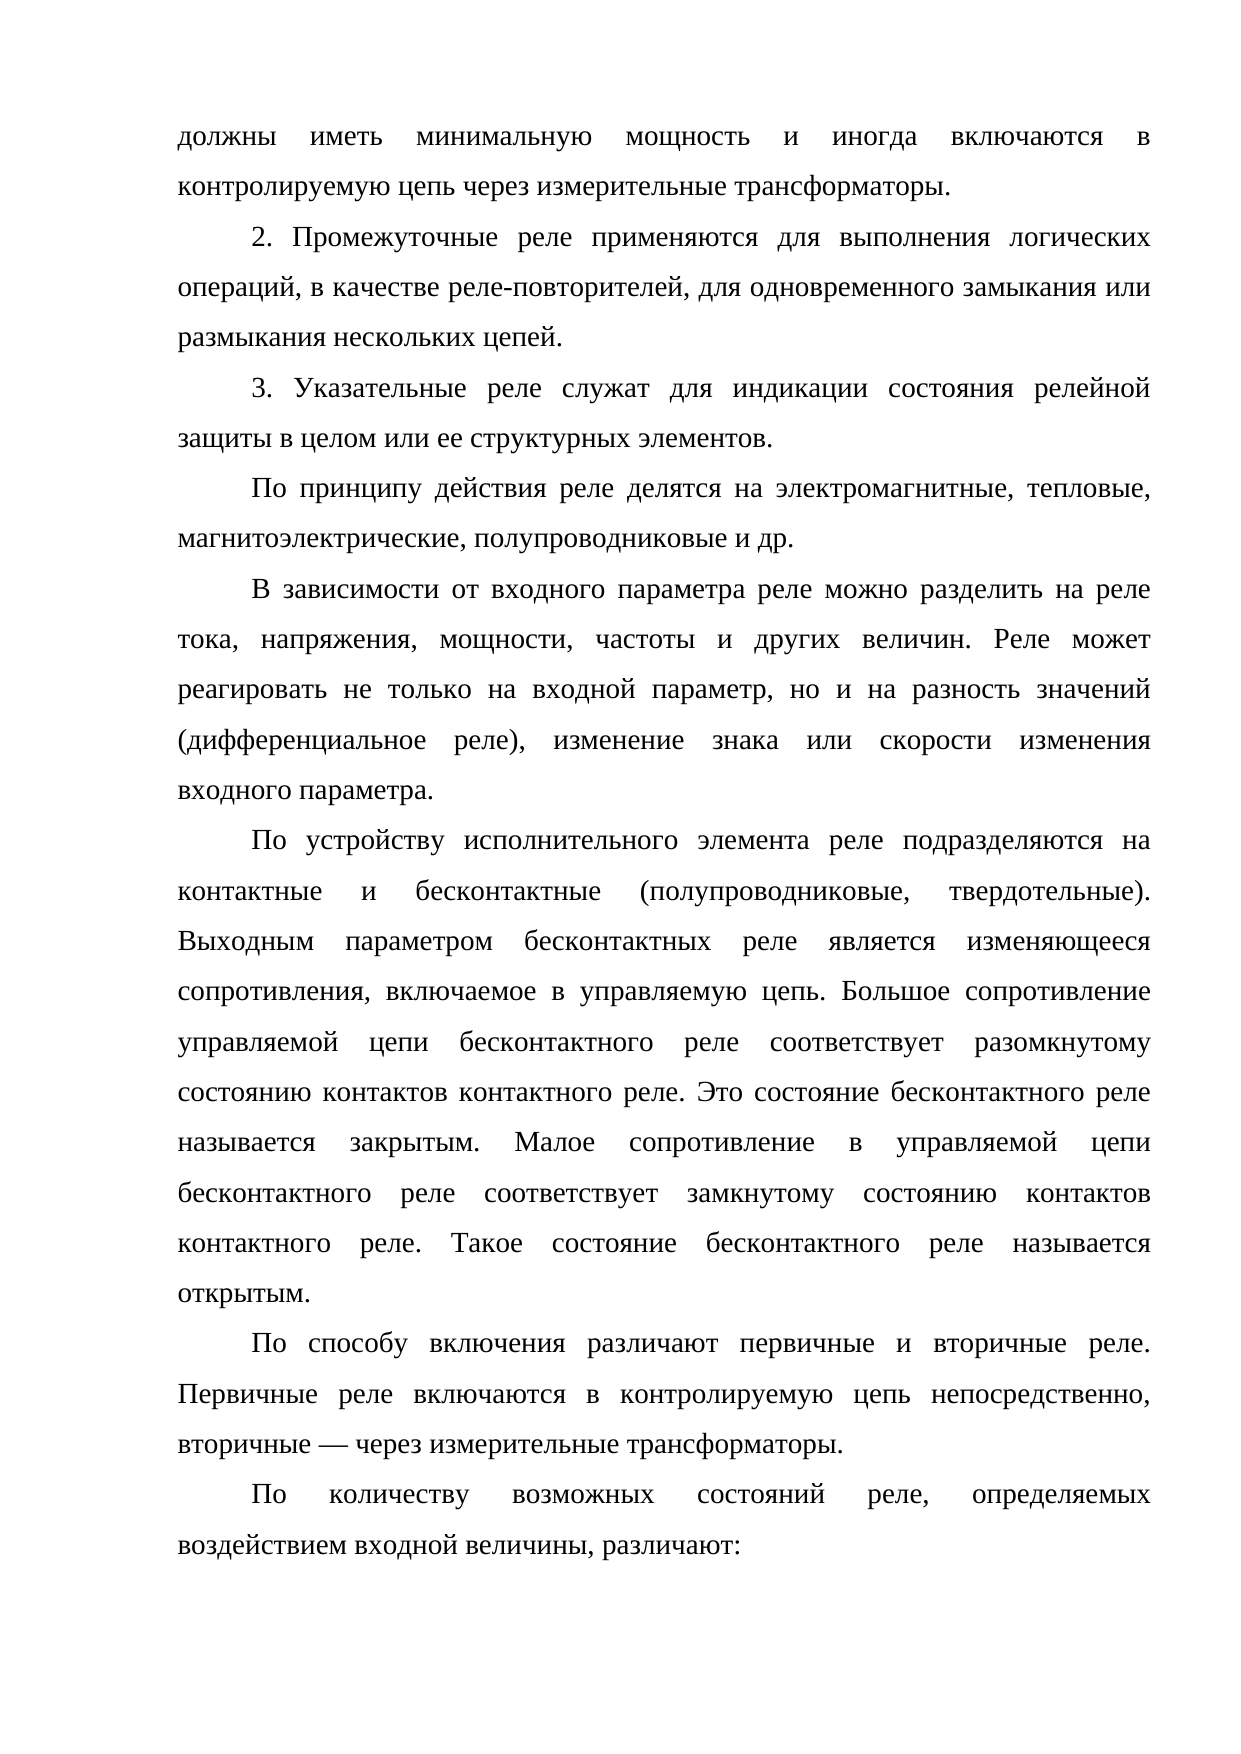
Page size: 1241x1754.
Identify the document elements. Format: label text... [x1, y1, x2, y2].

text 3. Указательные реле служат для индикации состояния релейной защиты в целом или ее структурных элементов. [177, 370, 1152, 453]
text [177, 118, 1152, 202]
text По способу включения различают первичные и вторичные реле. Первичные реле включаются в контролируемую цепь непосредственно, вторичные — через измерительные трансформаторы. [177, 1326, 1152, 1460]
text 2. Промежуточные реле применяются для выполнения логических операций, в качестве реле-повторителей, для одновременного замыкания или размыкания нескольких цепей. [177, 219, 1152, 353]
text В зависимости от входного параметра реле можно разделить на реле тока, напряжения, мощности, частоты и других величин. Реле может реагировать не только на входной параметр, но и на разность значений (дифференциальное реле), изменение знака или скорости изменения входного параметра. [177, 571, 1152, 806]
text По принципу действия реле делятся на электромагнитные, тепловые, магнитоэлектрические, полупроводниковые и др. [177, 470, 1152, 554]
text По устройству исполнительного элемента реле подразделяются на контактные и бесконтактные (полупроводниковые, твердотельные). Выходным параметром бесконтактных реле является изменяющееся сопротивления, включаемое в управляемую цепь. Большое сопротивление управляемой цепи бесконтактного реле соответствует разомкнутому состоянию контактов контактного реле. Это состояние бесконтактного реле называется закрытым. Малое сопротивление в управляемой цепи бесконтактного реле соответствует замкнутому состоянию контактов контактного реле. Такое состояние бесконтактного реле называется открытым. [177, 822, 1152, 1309]
text По количеству возможных состояний реле, определяемых воздействием входной величины, различают: [177, 1477, 1152, 1560]
